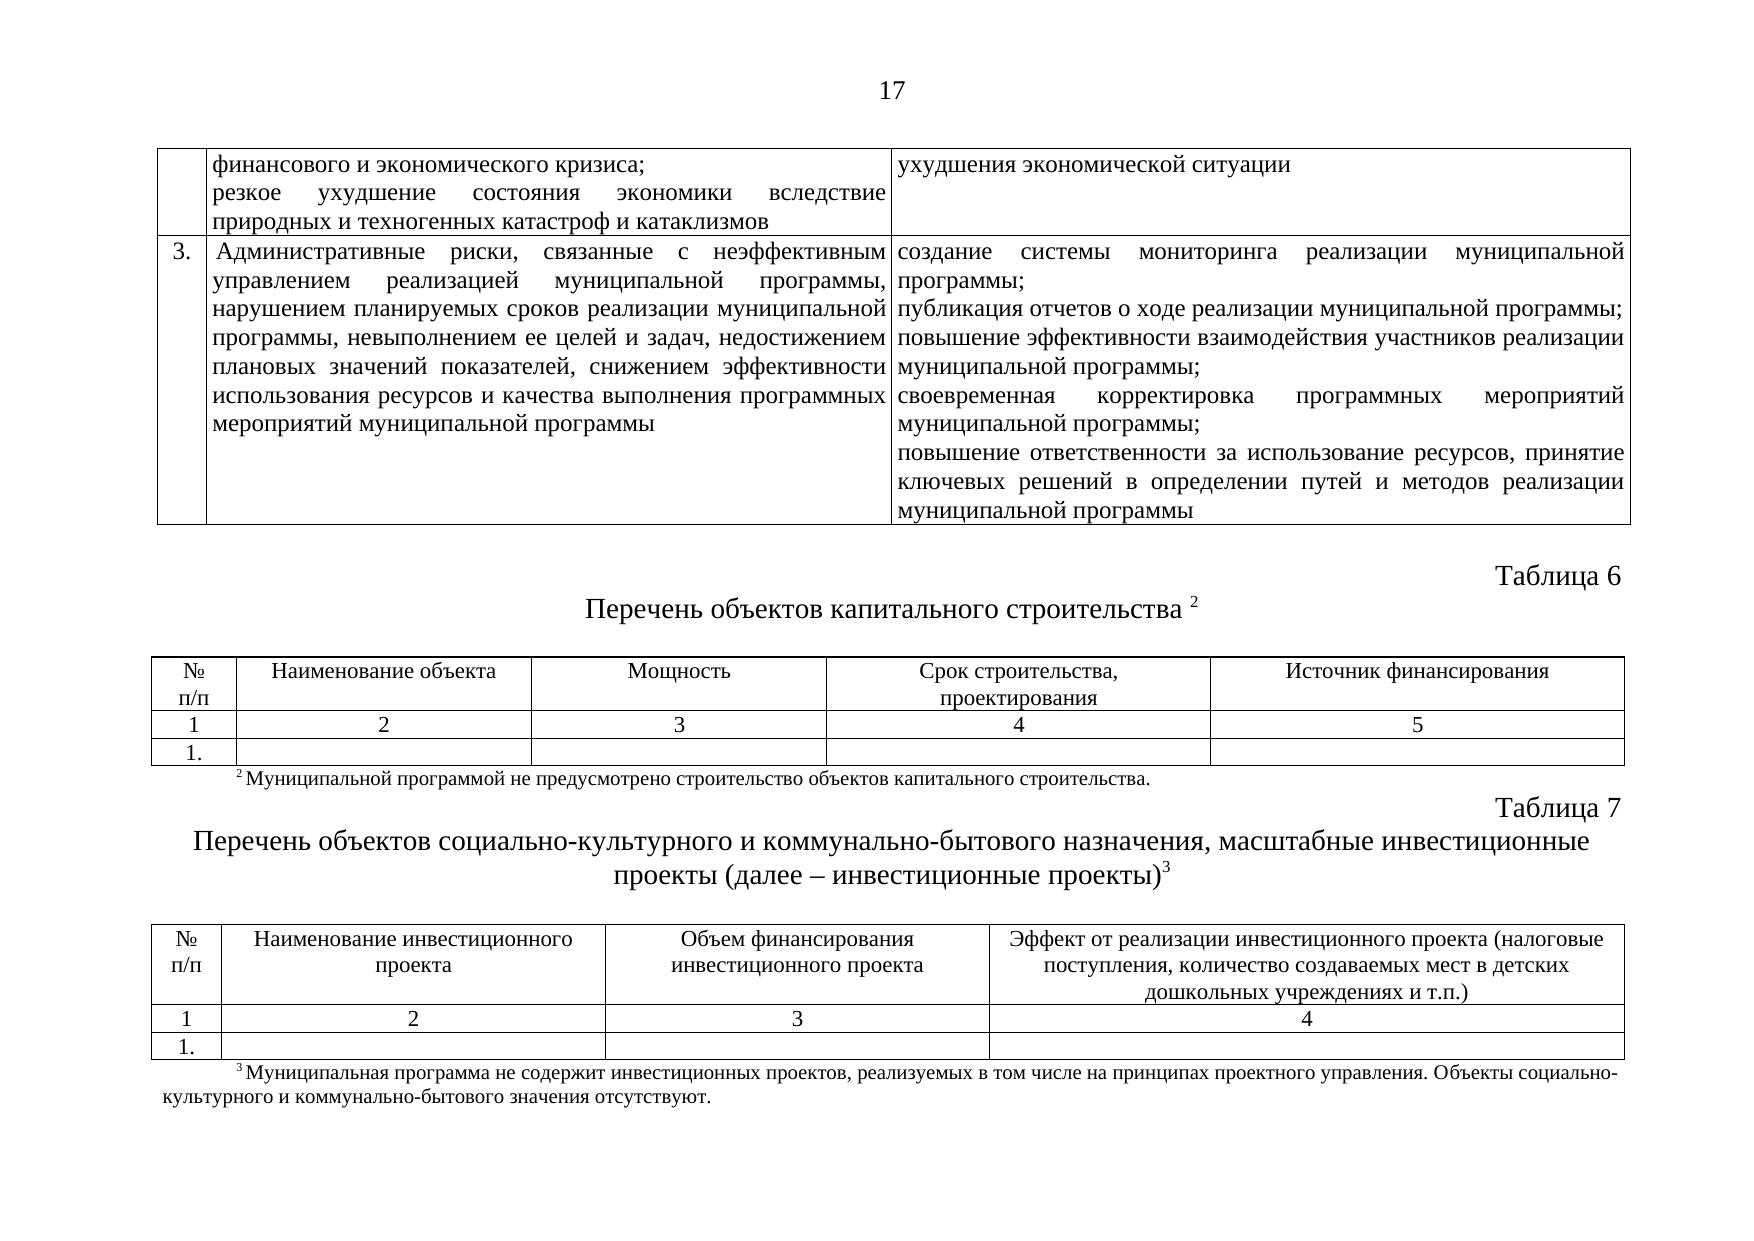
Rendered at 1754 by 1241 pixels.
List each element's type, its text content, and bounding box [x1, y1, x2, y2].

text 2 Муниципальной программой не предусмотрено строительство объектов капитального строительства. [162, 766, 1621, 790]
table_cell 4 [990, 1005, 1624, 1032]
table_cell 4 [827, 711, 1210, 737]
table_cell [237, 739, 531, 765]
table_cell 2 [222, 1005, 605, 1032]
table_header Источник финансирования [1211, 658, 1624, 710]
table_cell 1 [152, 1005, 221, 1032]
table_cell 1. [152, 1033, 221, 1059]
table_header Срок строительства, проектирования [827, 658, 1210, 710]
table_cell [606, 1033, 989, 1059]
table_cell Административные риски, связанные с неэффективным управлением реализацией муниципальной программы, нарушением планируемых сроков реализации муниципальной программы, невыполнением ее целей и задач, недостижением плановых значений показателей, снижением эффективности использования ресурсов и качества выполнения программных мероприятий муниципальной программы [207, 236, 891, 523]
table_cell 3 [532, 711, 826, 737]
table_cell 2. [158, 149, 206, 235]
table_cell 1. [152, 739, 236, 765]
text Перечень объектов капитального строительства 2 [162, 592, 1621, 625]
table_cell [207, 149, 891, 235]
table_header № п/п [152, 925, 221, 1004]
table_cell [892, 149, 1630, 235]
table_header Наименование инвестиционного проекта [222, 925, 605, 1004]
table_header № п/п [152, 658, 236, 710]
table_cell 5 [1211, 711, 1624, 737]
table_header Эффект от реализации инвестиционного проекта (налоговые поступления, количество создаваемых мест в детских дошкольных учреждениях и т.п.) [990, 925, 1624, 1004]
table_cell 3 [606, 1005, 989, 1032]
table_cell [1211, 739, 1624, 765]
table_header Наименование объекта [237, 658, 531, 710]
table_cell 2 [237, 711, 531, 737]
text Таблица 6 [162, 558, 1621, 592]
table_header Объем финансирования инвестиционного проекта [606, 925, 989, 1004]
text Таблица 7 [162, 790, 1621, 823]
table_cell создание системы мониторинга реализации муниципальной программы; публикация отчетов о ходе реализации муниципальной программы; повышение эффективности взаимодействия участников реализации муниципальной программы; своевременная корректировка программных мероприятий муниципальной программы; повышение ответственности за использование ресурсов, принятие ключевых решений в определении путей и методов реализации муниципальной программы [892, 236, 1630, 523]
table_cell [222, 1033, 605, 1059]
text Перечень объектов социально-культурного и коммунально-бытового назначения, масштабные инвестиционные проекты (далее – инвестиционные проекты)3 [162, 823, 1621, 891]
table_header Мощность [532, 658, 826, 710]
table_cell [532, 739, 826, 765]
table_cell 1 [152, 711, 236, 737]
text 3 Муниципальная программа не содержит инвестиционных проектов, реализуемых в том числе на принципах проектного управления. Объекты социально-культурного и коммунально-бытового значения отсутствуют. [162, 1060, 1621, 1108]
table_cell 3. [158, 236, 206, 523]
table_cell [990, 1033, 1624, 1059]
table_cell [827, 739, 1210, 765]
